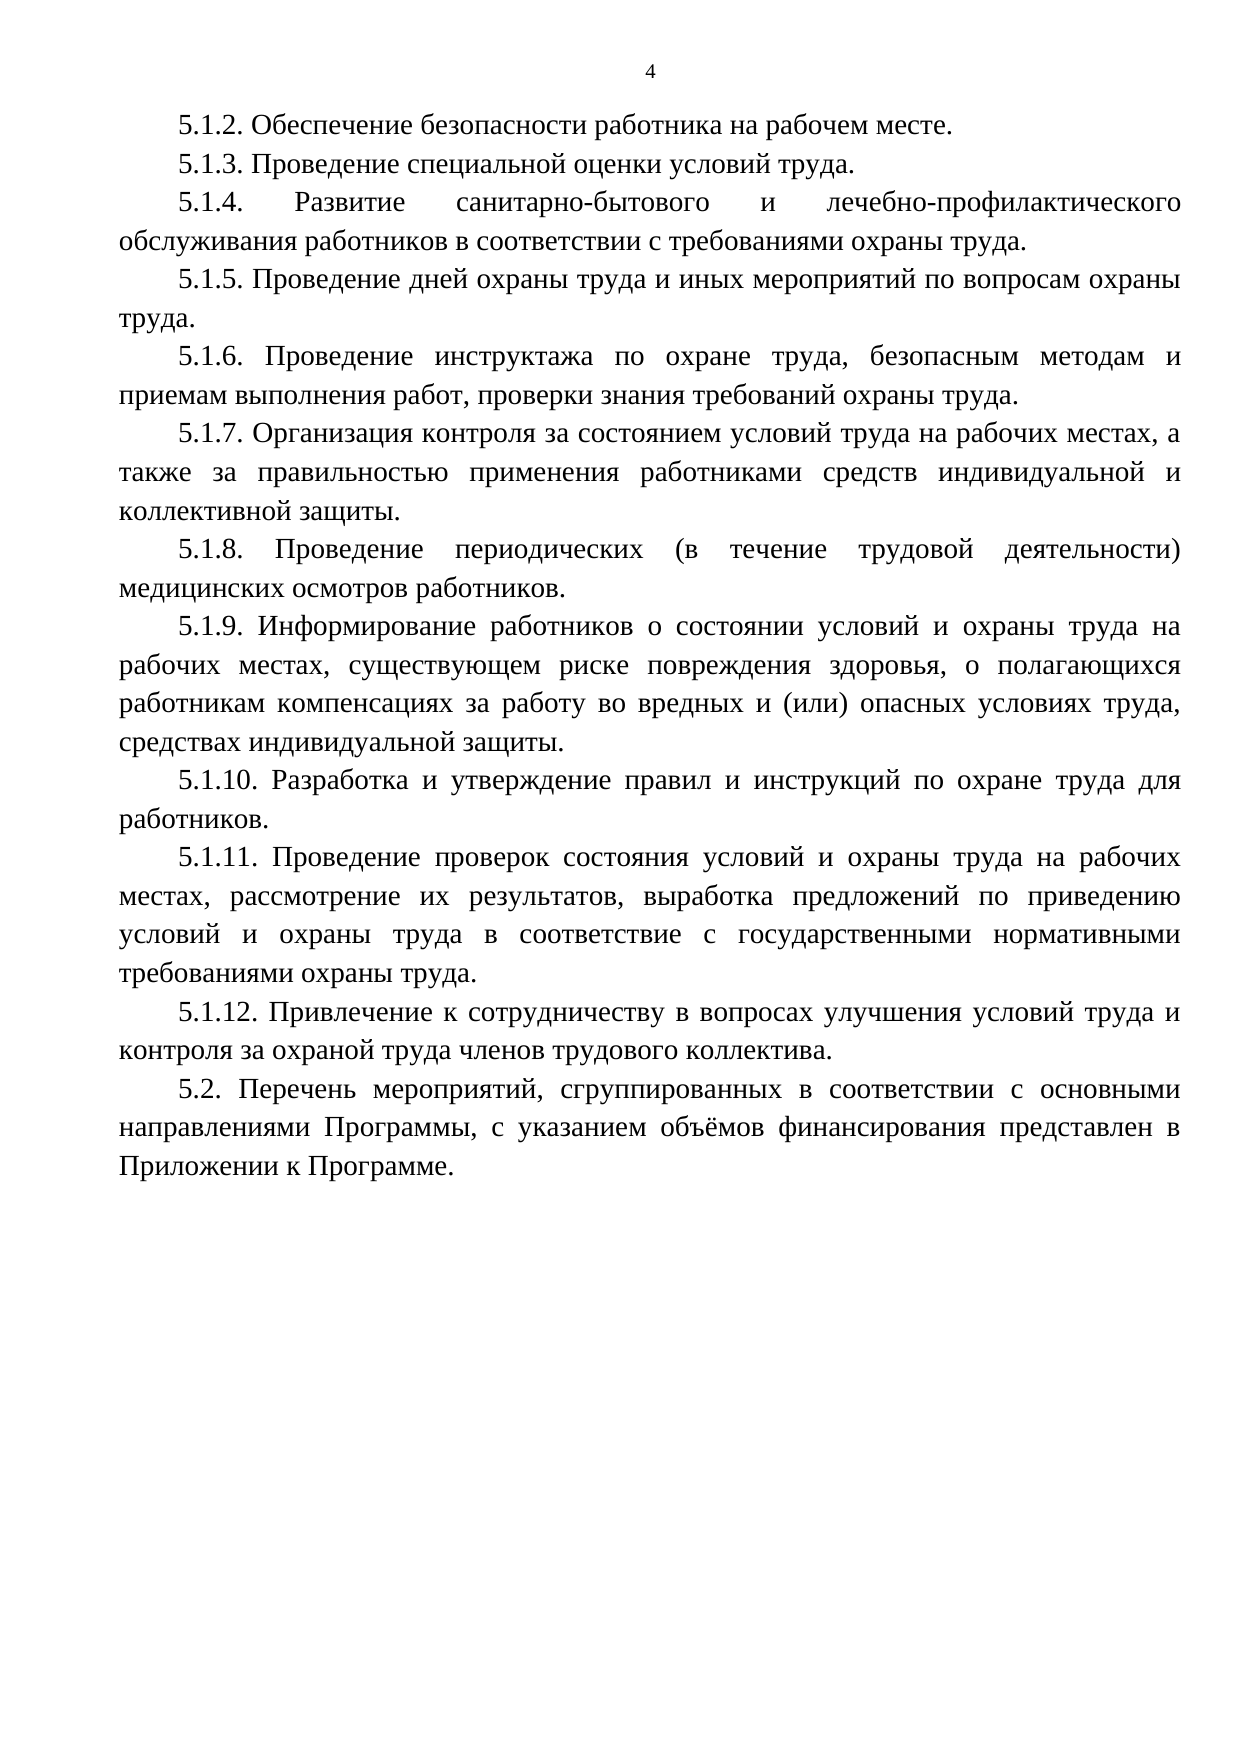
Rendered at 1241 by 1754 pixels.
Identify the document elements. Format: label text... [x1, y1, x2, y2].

text 5.1.10. Разработка и утверждение правил и инструкций по охране труда для работников. [119, 762, 1182, 834]
text 5.1.5. Проведение дней охраны труда и иных мероприятий по вопросам охраны труда. [119, 261, 1182, 333]
text 5.2. Перечень мероприятий, сгруппированных в соответствии с основными направлениями Программы, с указанием объёмов финансирования представлен в Приложении к Программе. [119, 1071, 1182, 1181]
text 5.1.11. Проведение проверок состояния условий и охраны труда на рабочих местах, рассмотрение их результатов, выработка предложений по приведению условий и охраны труда в соответствие с государственными нормативными требованиями охраны труда. [119, 839, 1182, 989]
text 5.1.3. Проведение специальной оценки условий труда. [119, 146, 1182, 179]
text 5.1.12. Привлечение к сотрудничеству в вопросах улучшения условий труда и контроля за охраной труда членов трудового коллектива. [119, 994, 1182, 1066]
text 5.1.2. Обеспечение безопасности работника на рабочем месте. [119, 107, 1182, 141]
text 5.1.6. Проведение инструктажа по охране труда, безопасным методам и приемам выполнения работ, проверки знания требований охраны труда. [119, 338, 1182, 411]
text 5.1.8. Проведение периодических (в течение трудовой деятельности) медицинских осмотров работников. [119, 531, 1182, 603]
text 5.1.4. Развитие санитарно-бытового и лечебно-профилактического обслуживания работников в соответствии с требованиями охраны труда. [119, 184, 1182, 256]
text 5.1.9. Информирование работников о состоянии условий и охраны труда на рабочих местах, существующем риске повреждения здоровья, о полагающихся работникам компенсациях за работу во вредных и (или) опасных условиях труда, средствах индивидуальной защиты. [119, 608, 1182, 757]
text 5.1.7. Организация контроля за состоянием условий труда на рабочих местах, а также за правильностью применения работниками средств индивидуальной и коллективной защиты. [119, 416, 1182, 526]
